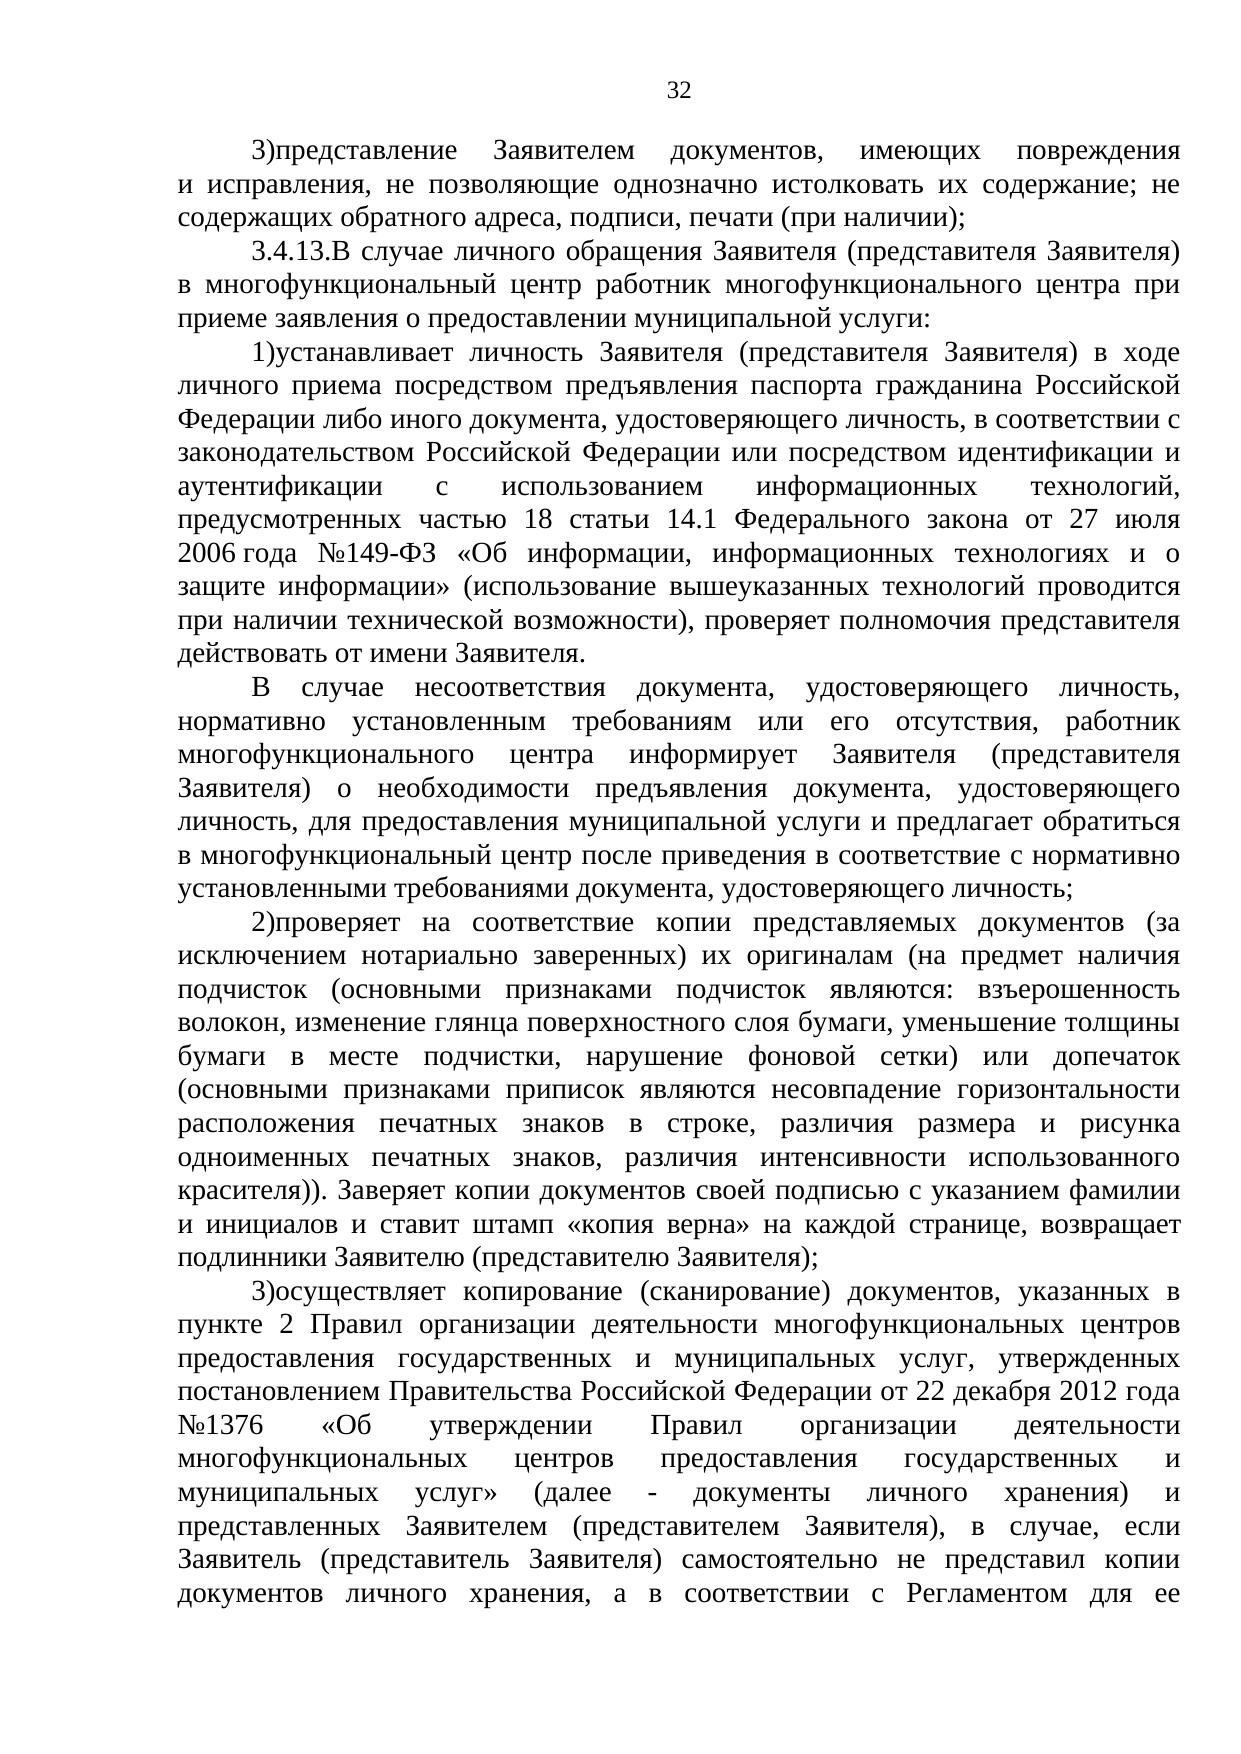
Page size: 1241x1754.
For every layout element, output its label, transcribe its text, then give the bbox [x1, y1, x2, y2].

text 3.4.13.В случае личного обращения Заявителя (представителя Заявителя) в многофункциональный центр работник многофункционального центра при приеме заявления о предоставлении муниципальной услуги: [177, 233, 1181, 334]
text В случае несоответствия документа, удостоверяющего личность, нормативно установленным требованиям или его отсутствия, работник многофункционального центра информирует Заявителя (представителя Заявителя) о необходимости предъявления документа, удостоверяющего личность, для предоставления муниципальной услуги и предлагает обратиться в многофункциональный центр после приведения в соответствие с нормативно установленными требованиями документа, удостоверяющего личность; [177, 669, 1181, 904]
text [177, 1273, 1181, 1608]
text 2)проверяет на соответствие копии представляемых документов (за исключением нотариально заверенных) их оригиналам (на предмет наличия подчисток (основными признаками подчисток являются: взъерошенность волокон, изменение глянца поверхностного слоя бумаги, уменьшение толщины бумаги в месте подчистки, нарушение фоновой сетки) или допечаток (основными признаками приписок являются несовпадение горизонтальности расположения печатных знаков в строке, различия размера и рисунка одноименных печатных знаков, различия интенсивности использованного красителя)). Заверяет копии документов своей подписью с указанием фамилии и инициалов и ставит штамп «копия верна» на каждой странице, возвращает подлинники Заявителю (представителю Заявителя); [177, 904, 1181, 1273]
text 3)представление Заявителем документов, имеющих повреждения и исправления, не позволяющие однозначно истолковать их содержание; не содержащих обратного адреса, подписи, печати (при наличии); [177, 132, 1181, 233]
text 1)устанавливает личность Заявителя (представителя Заявителя) в ходе личного приема посредством предъявления паспорта гражданина Российской Федерации либо иного документа, удостоверяющего личность, в соответствии с законодательством Российской Федерации или посредством идентификации и аутентификации с использованием информационных технологий, предусмотренных частью 18 статьи 14.1 Федерального закона от 27 июля 2006 года №149-ФЗ «Об информации, информационных технологиях и о защите информации» (использование вышеуказанных технологий проводится при наличии технической возможности), проверяет полномочия представителя действовать от имени Заявителя. [177, 334, 1181, 669]
